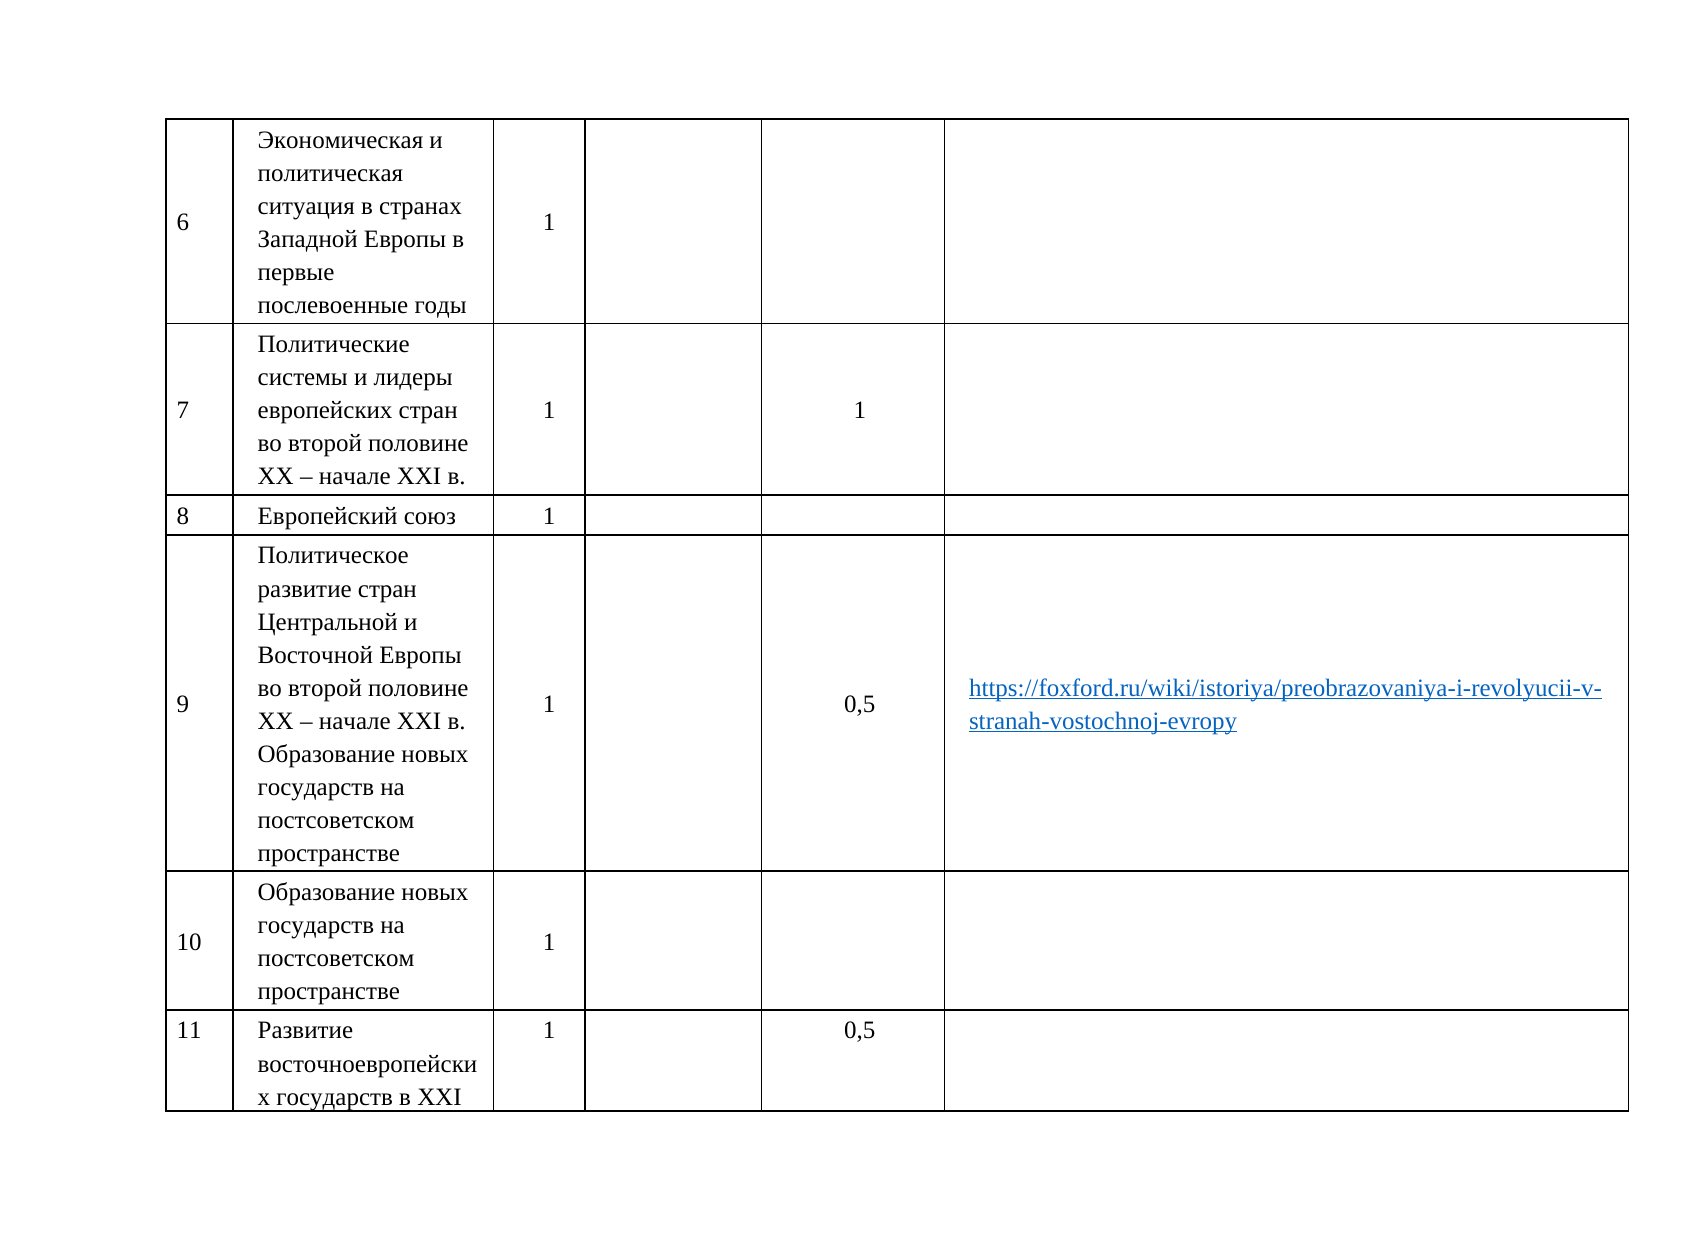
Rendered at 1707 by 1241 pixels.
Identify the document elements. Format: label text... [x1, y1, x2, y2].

table_cell [945, 324, 1628, 494]
table_cell [586, 496, 761, 534]
table_cell 1 [494, 120, 584, 323]
table_cell [945, 120, 1628, 323]
table_cell Политические системы и лидеры европейских стран во второй половине XX – начале XXI в. [234, 324, 493, 494]
table_cell [762, 120, 944, 323]
table_cell 1 [494, 1011, 584, 1110]
table_cell 0,5 [762, 1011, 944, 1110]
table_cell [586, 872, 761, 1009]
table_cell 11 [167, 1011, 232, 1110]
table_cell https://foxford.ru/wiki/istoriya/preobrazovaniya-i-revolyucii-v-stranah-vostochnoj-evropy [945, 536, 1628, 870]
table_cell [586, 1011, 761, 1110]
table_cell [586, 536, 761, 870]
table_cell Образование новых государств на постсоветском пространстве [234, 872, 493, 1009]
table_cell 8 [167, 496, 232, 534]
table_cell [762, 872, 944, 1009]
table_cell Экономическая и политическая ситуация в странах Западной Европы в первые послевоенные годы [234, 120, 493, 323]
table_cell 1 [494, 324, 584, 494]
table_cell 1 [494, 496, 584, 534]
table_cell 9 [167, 536, 232, 870]
table_cell [586, 120, 761, 323]
table_cell 1 [494, 872, 584, 1009]
table_cell [945, 496, 1628, 534]
table_cell [945, 1011, 1628, 1110]
table_cell Политическое развитие стран Центральной и Восточной Европы во второй половине XX – начале XXI в. Образование новых государств на постсоветском пространстве [234, 536, 493, 870]
table_cell 7 [167, 324, 232, 494]
table_cell [945, 872, 1628, 1009]
table_cell 10 [167, 872, 232, 1009]
table_cell 0,5 [762, 536, 944, 870]
table_cell 1 [762, 324, 944, 494]
table_cell 1 [494, 536, 584, 870]
table_cell [762, 496, 944, 534]
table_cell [234, 1011, 493, 1110]
table_cell 6 [167, 120, 232, 323]
table_cell Европейский союз [234, 496, 493, 534]
table_cell [586, 324, 761, 494]
